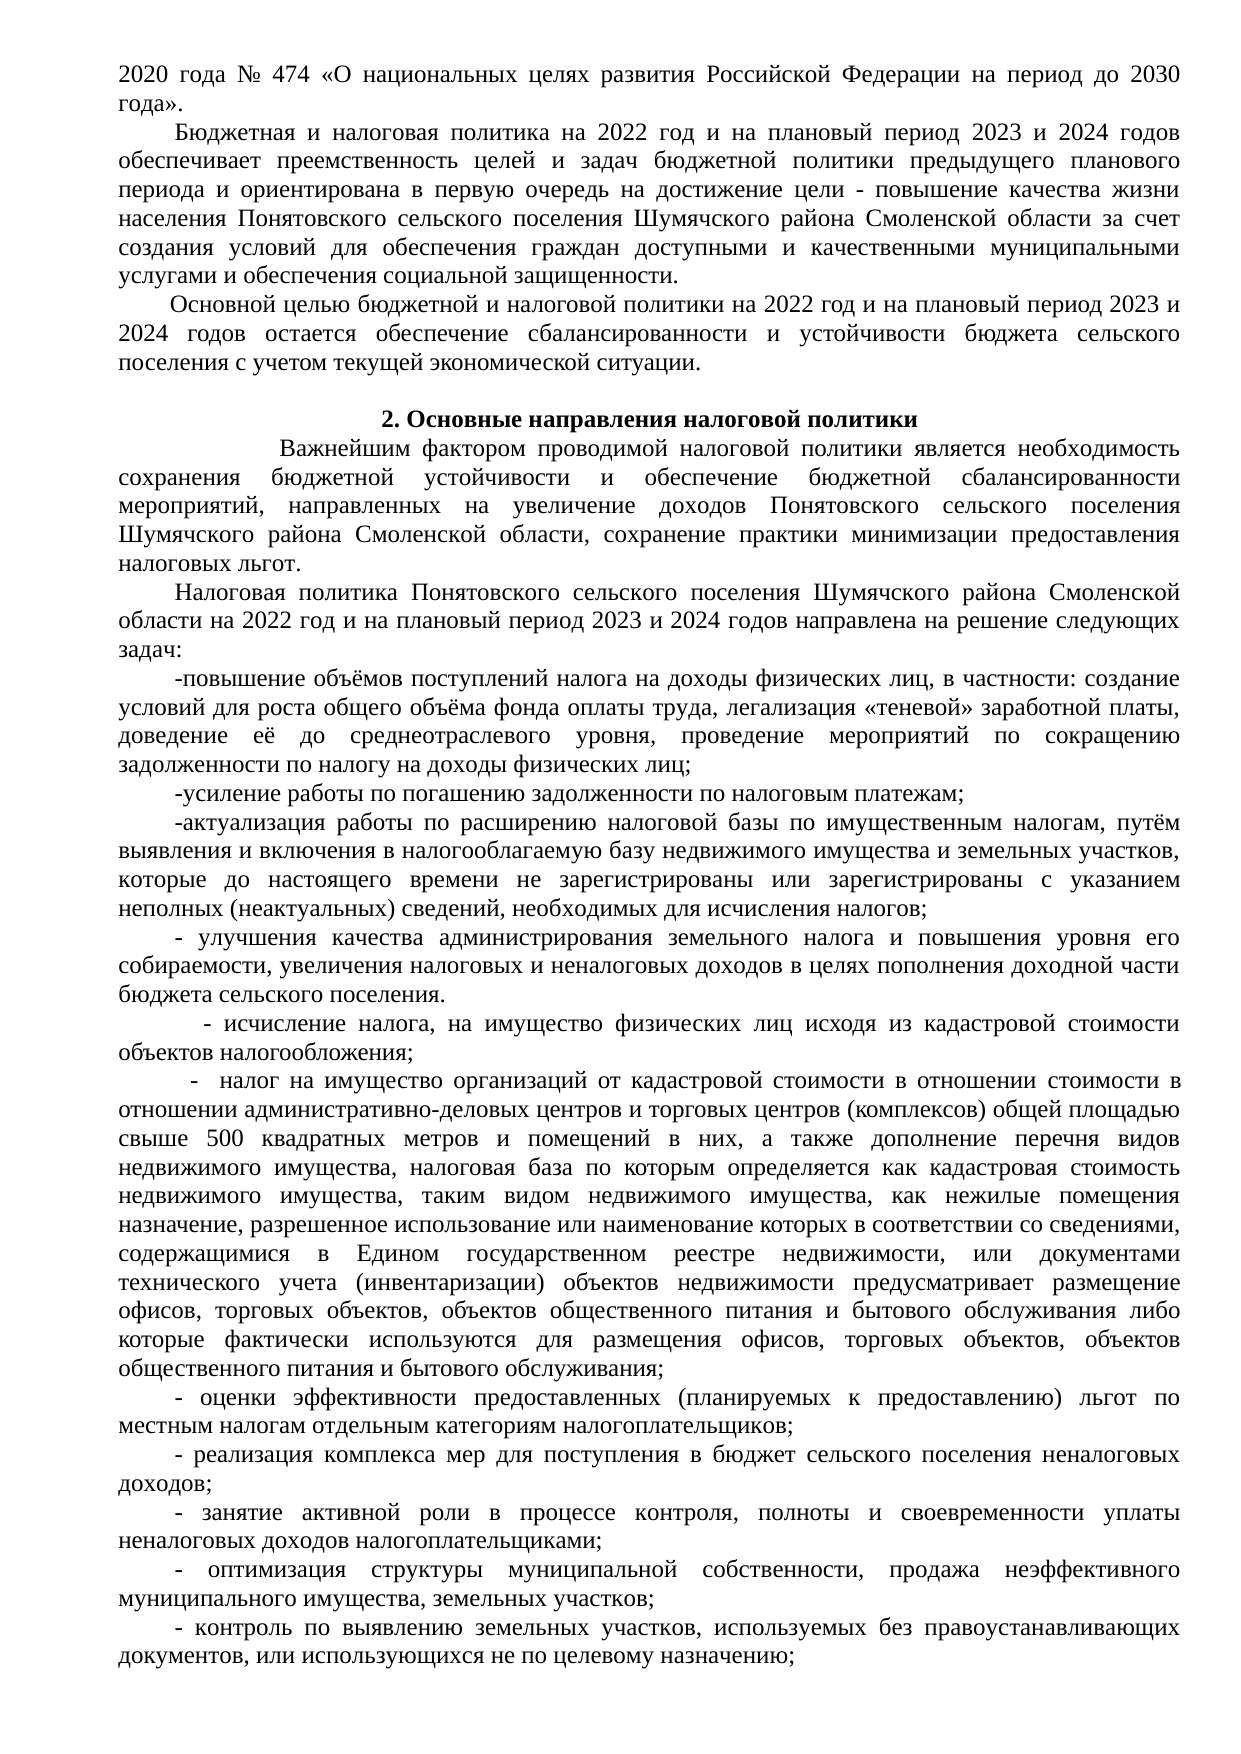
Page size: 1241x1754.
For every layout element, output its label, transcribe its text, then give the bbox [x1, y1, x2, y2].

text - реализация комплекса мер для поступления в бюджет сельского поселения неналоговых доходов; [118, 1439, 1181, 1497]
text Налоговая политика Понятовского сельского поселения Шумячского района Смоленской области на 2022 год и на плановый период 2023 и 2024 годов направлена на решение следующих задач: [118, 577, 1181, 663]
text -повышение объёмов поступлений налога на доходы физических лиц, в частности: создание условий для роста общего объёма фонда оплаты труда, легализация «теневой» заработной платы, доведение её до среднеотраслевого уровня, проведение мероприятий по сокращению задолженности по налогу на доходы физических лиц; [118, 663, 1181, 778]
text - контроль по выявлению земельных участков, используемых без правоустанавливающих документов, или использующихся не по целевому назначению; [118, 1612, 1181, 1669]
text - оценки эффективности предоставленных (планируемых к предоставлению) льгот по местным налогам отдельным категориям налогоплательщиков; [118, 1382, 1181, 1439]
text - оптимизация структуры муниципальной собственности, продажа неэффективного муниципального имущества, земельных участков; [118, 1554, 1181, 1612]
text -актуализация работы по расширению налоговой базы по имущественным налогам, путём выявления и включения в налогооблагаемую базу недвижимого имущества и земельных участков, которые до настоящего времени не зарегистрированы или зарегистрированы с указанием неполных (неактуальных) сведений, необходимых для исчисления налогов; [118, 807, 1181, 922]
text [118, 59, 1181, 117]
text - занятие активной роли в процессе контроля, полноты и своевременности уплаты неналоговых доходов налогоплательщиками; [118, 1497, 1181, 1554]
text Важнейшим фактором проводимой налоговой политики является необходимость сохранения бюджетной устойчивости и обеспечение бюджетной сбалансированности мероприятий, направленных на увеличение доходов Понятовского сельского поселения Шумячского района Смоленской области, сохранение практики минимизации предоставления налоговых льгот. [118, 433, 1181, 577]
text - улучшения качества администрирования земельного налога и повышения уровня его собираемости, увеличения налоговых и неналоговых доходов в целях пополнения доходной части бюджета сельского поселения. [118, 922, 1181, 1008]
text Бюджетная и налоговая политика на 2022 год и на плановый период 2023 и 2024 годов обеспечивает преемственность целей и задач бюджетной политики предыдущего планового периода и ориентирована в первую очередь на достижение цели - повышение качества жизни населения Понятовского сельского поселения Шумячского района Смоленской области за счет создания условий для обеспечения граждан доступными и качественными муниципальными услугами и обеспечения социальной защищенности. [118, 117, 1181, 289]
text 2. Основные направления налоговой политики [118, 404, 1181, 433]
text -усиление работы по погашению задолженности по налоговым платежам; [118, 778, 1181, 807]
text - налог на имущество организаций от кадастровой стоимости в отношении стоимости в отношении административно-деловых центров и торговых центров (комплексов) общей площадью свыше 500 квадратных метров и помещений в них, а также дополнение перечня видов недвижимого имущества, налоговая база по которым определяется как кадастровая стоимость недвижимого имущества, таким видом недвижимого имущества, как нежилые помещения назначение, разрешенное использование или наименование которых в соответствии со сведениями, содержащимися в Едином государственном реестре недвижимости, или документами технического учета (инвентаризации) объектов недвижимости предусматривает размещение офисов, торговых объектов, объектов общественного питания и бытового обслуживания либо которые фактически используются для размещения офисов, торговых объектов, объектов общественного питания и бытового обслуживания; [118, 1065, 1181, 1382]
text - исчисление налога, на имущество физических лиц исходя из кадастровой стоимости объектов налогообложения; [118, 1008, 1181, 1065]
text Основной целью бюджетной и налоговой политики на 2022 год и на плановый период 2023 и 2024 годов остается обеспечение сбалансированности и устойчивости бюджета сельского поселения с учетом текущей экономической ситуации. [118, 289, 1181, 375]
